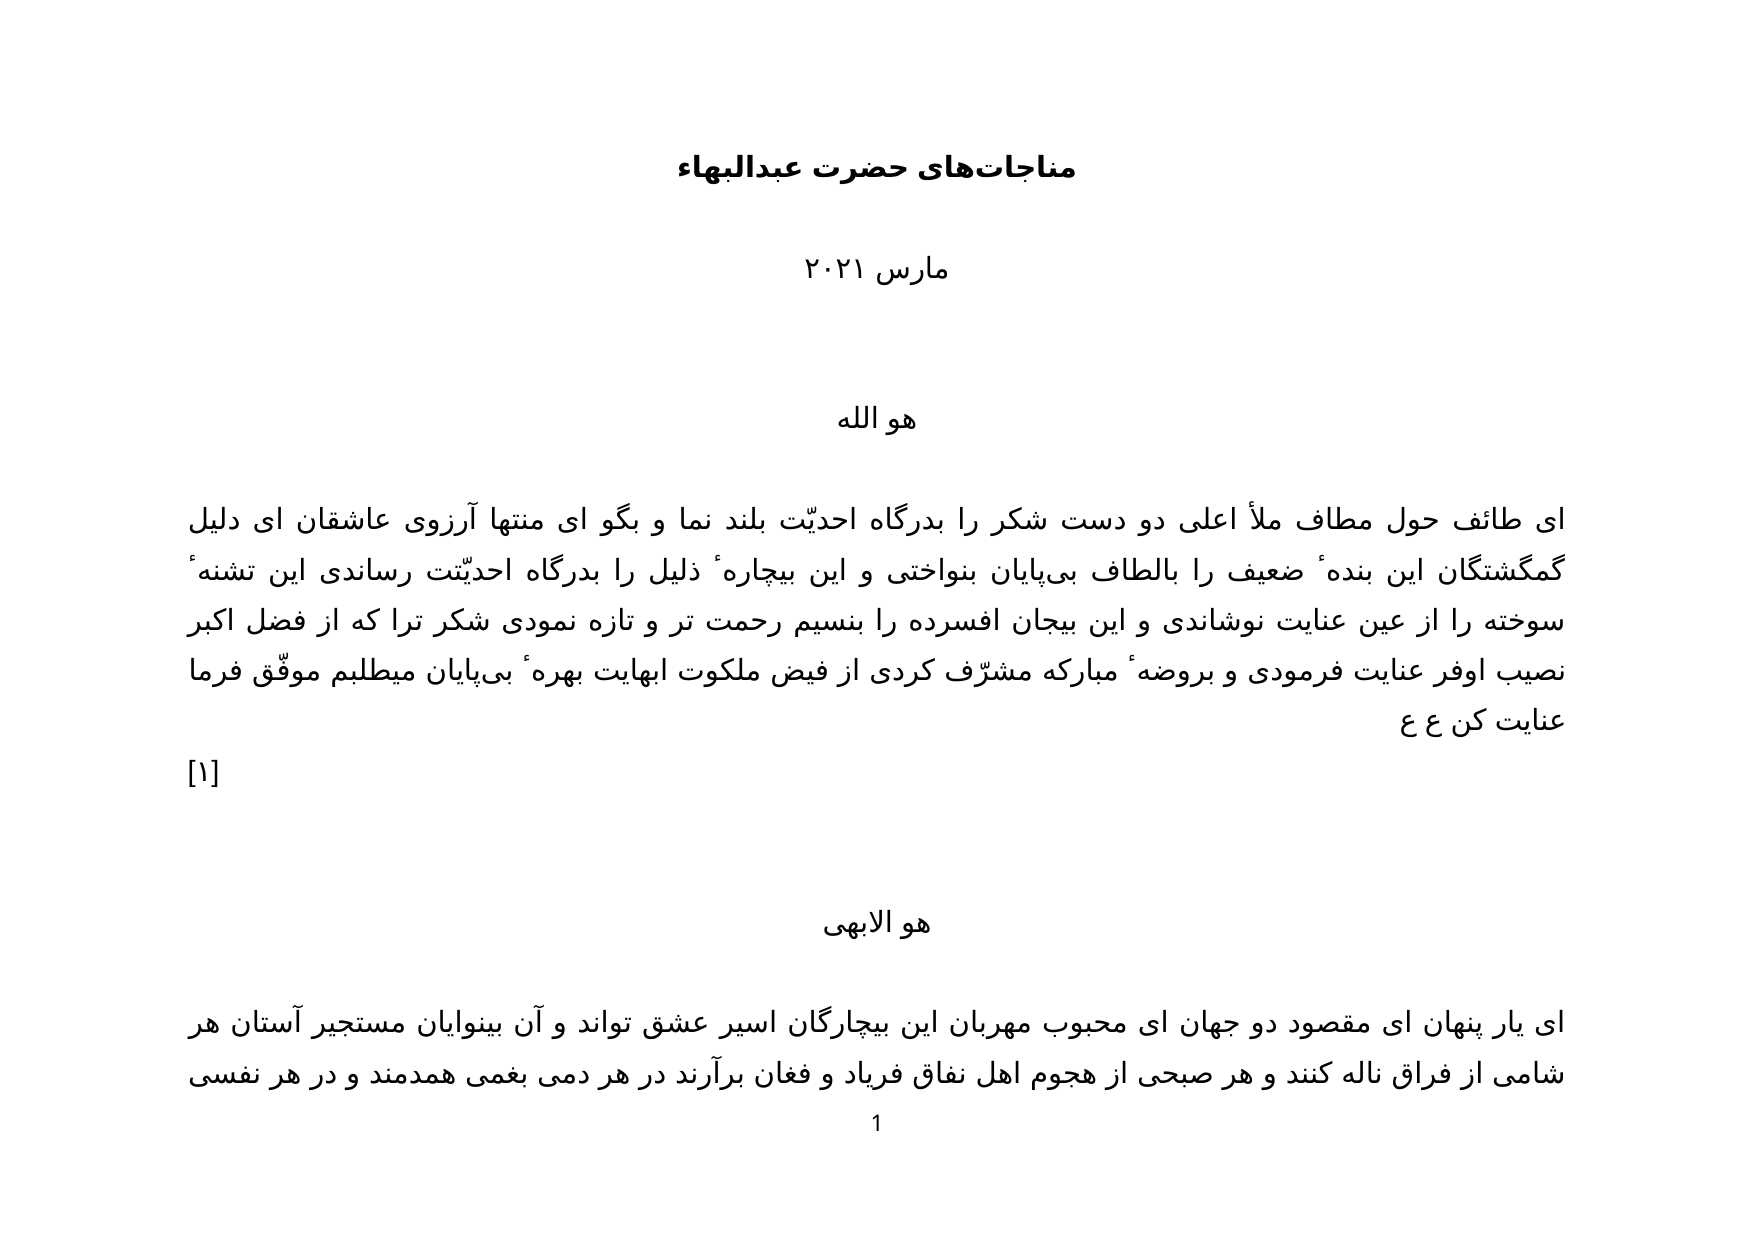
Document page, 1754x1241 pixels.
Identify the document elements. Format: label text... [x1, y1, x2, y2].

text هو الابهی [187, 905, 1566, 938]
text [١] [187, 754, 1566, 787]
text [187, 1005, 1566, 1089]
text مناجات‌های حضرت عبدالبهاء [187, 150, 1566, 183]
text مارس ٢٠٢١ [187, 251, 1566, 284]
text ای طائف حول مطاف ملأ اعلی دو دست شکر را بدرگاه احدیّت بلند نما و بگو ای منتها آرزوی عاشقان ای دلیل گمگشتگان این بندهٴ ضعیف را بالطاف بی‌پایان بنواختی و این بیچارهٴ ذلیل را بدرگاه احدیّتت رساندی این تشنهٴ سوخته را از عین عنایت نوشاندی و این بیجان افسرده را بنسیم رحمت تر و تازه نمودی شکر ترا که از فضل اکبر نصیب اوفر عنایت فرمودی و بروضهٴ مبارکه مشرّف کردی از فیض ملکوت ابهایت بهرهٴ بی‌پایان میطلبم موفّق فرما عنایت کن ع ع [187, 502, 1566, 737]
text هو الله [187, 402, 1566, 435]
